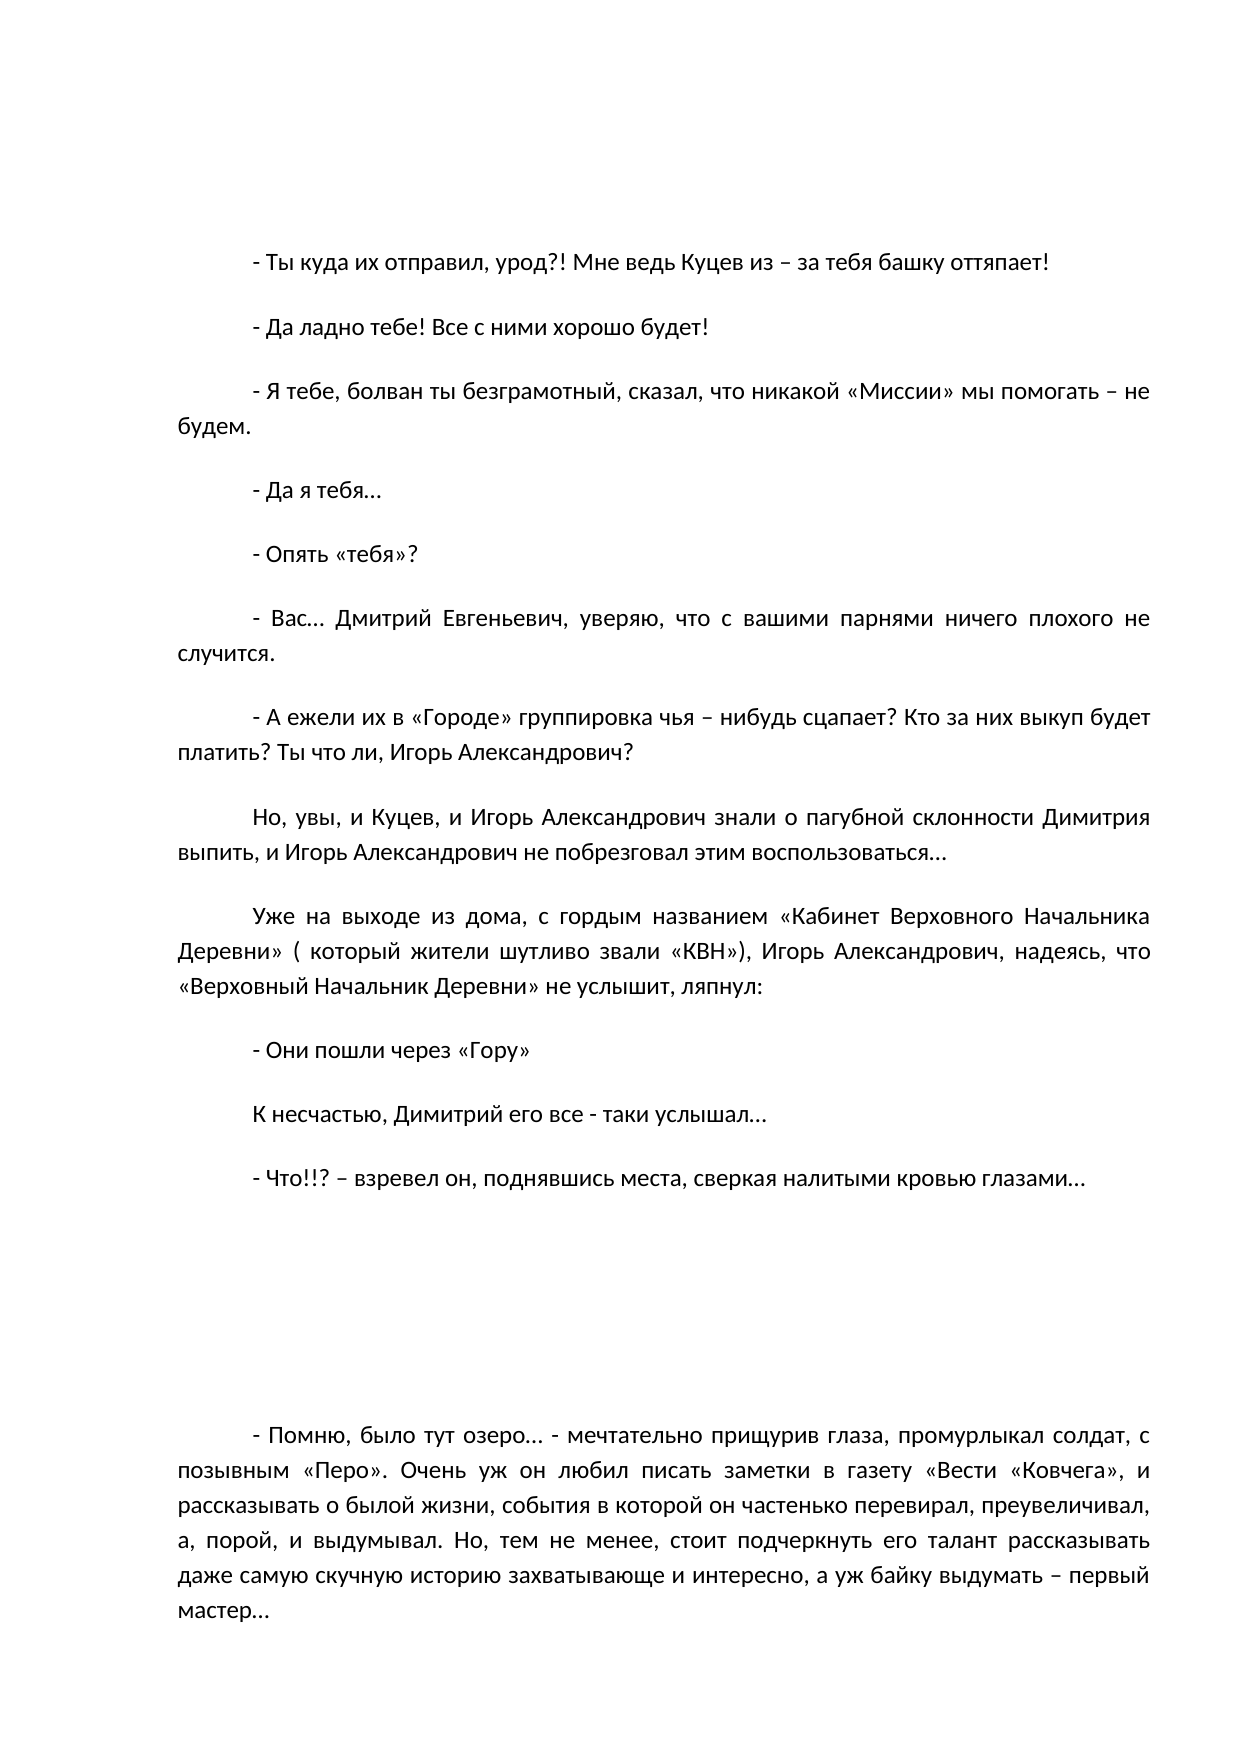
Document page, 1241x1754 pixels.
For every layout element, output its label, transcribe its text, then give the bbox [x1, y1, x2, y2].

text - Вас… Дмитрий Евгеньевич, уверяю, что с вашими парнями ничего плохого не случится. [177, 602, 1152, 668]
text - Они пошли через «Гору» [177, 1034, 1152, 1064]
text Но, увы, и Куцев, и Игорь Александрович знали о пагубной склонности Димитрия выпить, и Игорь Александрович не побрезговал этим воспользоваться… [177, 801, 1152, 866]
text - Опять «тебя»? [177, 538, 1152, 569]
text - Я тебе, болван ты безграмотный, сказал, что никакой «Миссии» мы помогать – не будем. [177, 375, 1152, 440]
text - Помню, было тут озеро… - мечтательно прищурив глаза, промурлыкал солдат, с позывным «Перо». Очень уж он любил писать заметки в газету «Вести «Ковчега», и рассказывать о былой жизни, события в которой он частенько перевирал, преувеличивал, а, порой, и выдумывал. Но, тем не менее, стоит подчеркнуть его талант рассказывать даже самую скучную историю захватывающе и интересно, а уж байку выдумать – первый мастер… [177, 1419, 1152, 1624]
text Уже на выходе из дома, с гордым названием «Кабинет Верховного Начальника Деревни» ( который жители шутливо звали «КВН»), Игорь Александрович, надеясь, что «Верховный Начальник Деревни» не услышит, ляпнул: [177, 900, 1152, 1000]
text - Да ладно тебе! Все с ними хорошо будет! [177, 311, 1152, 341]
text - Да я тебя… [177, 474, 1152, 504]
text К несчастью, Димитрий его все - таки услышал… [177, 1098, 1152, 1129]
text - Ты куда их отправил, урод?! Мне ведь Куцев из – за тебя башку оттяпает! [177, 246, 1152, 277]
text - Что!!? – взревел он, поднявшись места, сверкая налитыми кровью глазами… [177, 1162, 1152, 1193]
text - А ежели их в «Городе» группировка чья – нибудь сцапает? Кто за них выкуп будет платить? Ты что ли, Игорь Александрович? [177, 701, 1152, 767]
